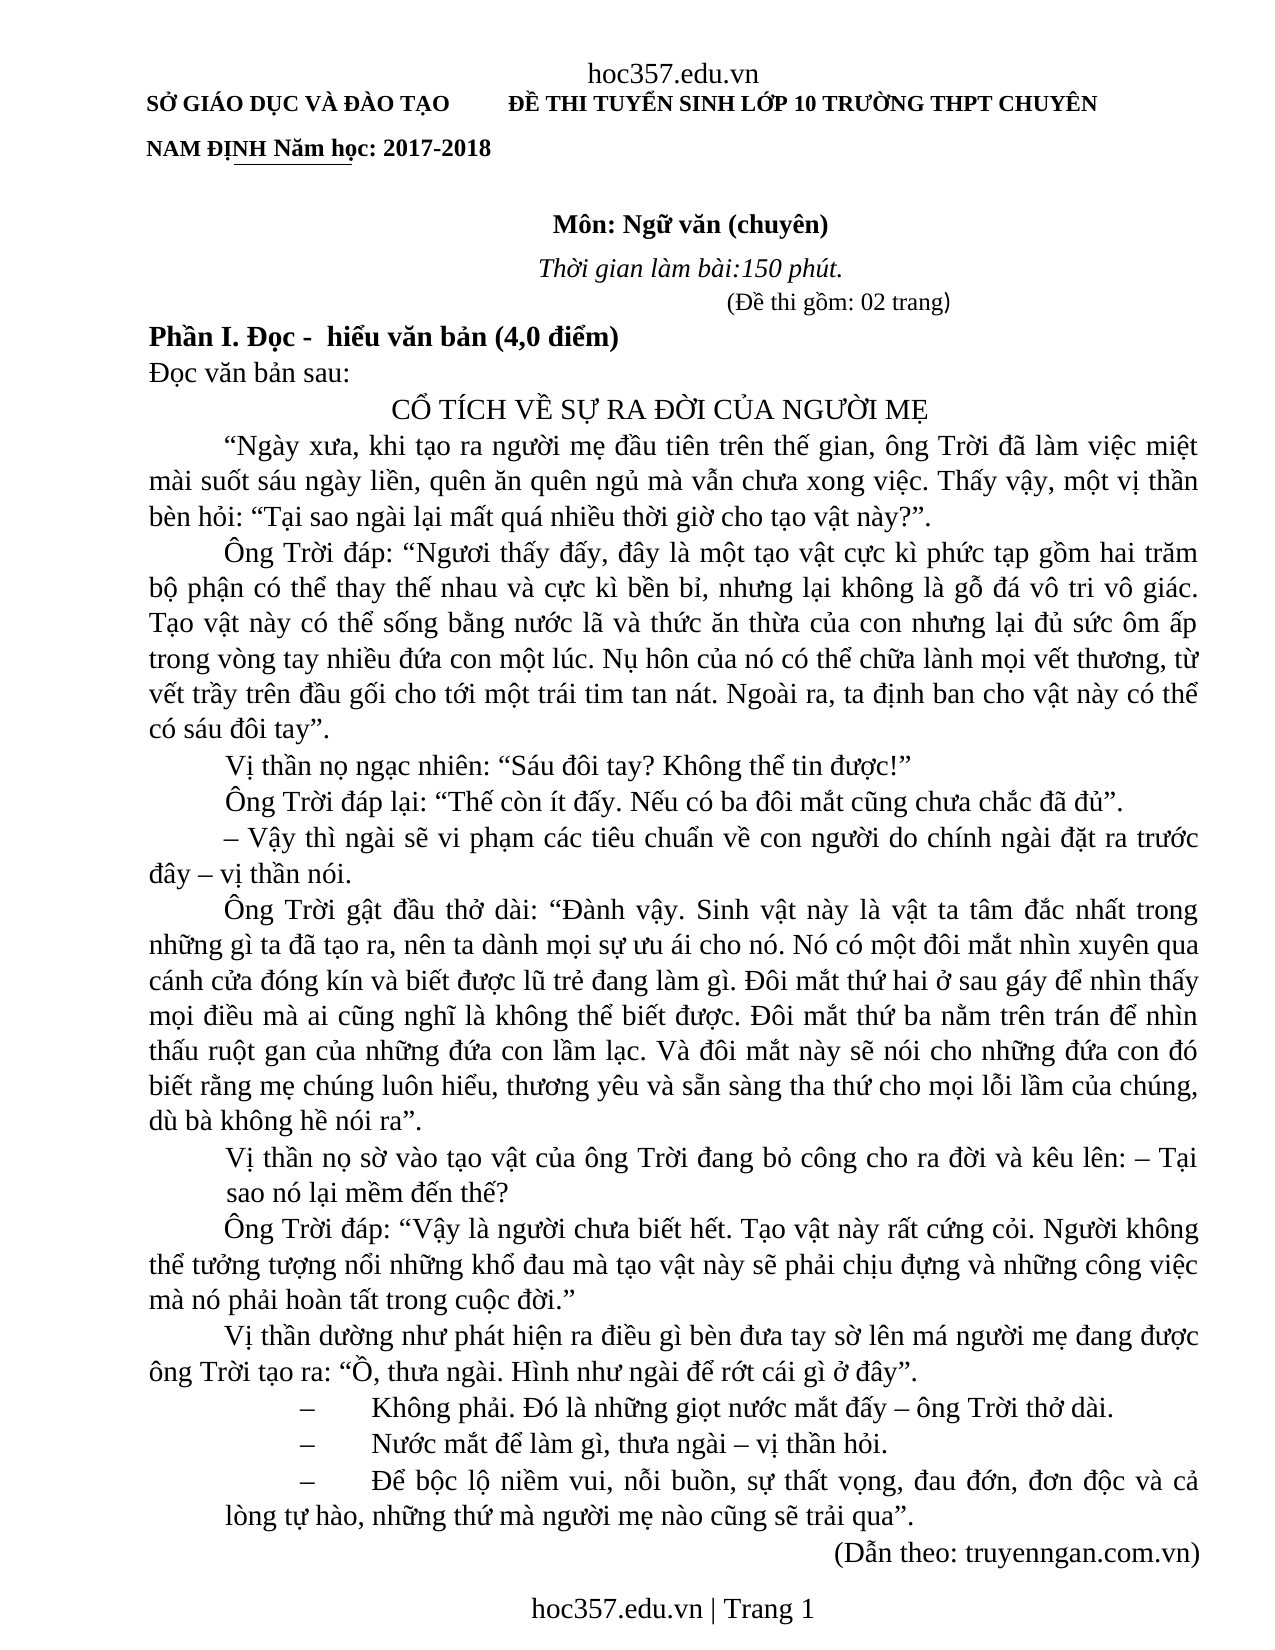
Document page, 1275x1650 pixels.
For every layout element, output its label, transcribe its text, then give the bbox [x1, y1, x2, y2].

text Thời gian làm bài:150 phút. [181, 252, 1200, 283]
text Ông Trời đáp: “Vậy là người chưa biết hết. Tạo vật này rất cứng cỏi. Người không thể tưởng tượng nổi những khổ đau mà tạo vật này sẽ phải chịu đựng và những công việc mà nó phải hoàn tất trong cuộc đời.” [148, 1212, 1200, 1316]
text Ông Trời đáp: “Ngươi thấy đấy, đây là một tạo vật cực kì phức tạp gồm hai trăm bộ phận có thể thay thế nhau và cực kì bền bỉ, nhưng lại không là gỗ đá vô tri vô giác. Tạo vật này có thể sống bằng nước lã và thức ăn thừa của con nhưng lại đủ sức ôm ấp trong vòng tay nhiều đứa con một lúc. Nụ hôn của nó có thể chữa lành mọi vết thương, từ vết trầy trên đầu gối cho tới một trái tim tan nát. Ngoài ra, ta định ban cho vật này có thể có sáu đôi tay”. [148, 535, 1200, 745]
text Ông Trời đáp lại: “Thế còn ít đấy. Nếu có ba đôi mắt cũng chưa chắc đã đủ”. [225, 784, 1200, 818]
text – Nước mắt để làm gì, thưa ngài – vị thần hỏi. [225, 1427, 1200, 1460]
text – Vậy thì ngài sẽ vi phạm các tiêu chuẩn về con người do chính ngài đặt ra trước đây – vị thần nói. [148, 821, 1200, 889]
text CỔ TÍCH VỀ SỰ RA ĐỜI CỦA NGƯỜI MẸ [391, 392, 1200, 425]
text “Ngày xưa, khi tạo ra người mẹ đầu tiên trên thế gian, ông Trời đã làm việc miệt mài suốt sáu ngày liền, quên ăn quên ngủ mà vẫn chưa xong việc. Thấy vậy, một vị thần bèn hỏi: “Tại sao ngài lại mất quá nhiều thời giờ cho tạo vật này?”. [148, 428, 1200, 532]
text Môn: Ngữ văn (chuyên) [181, 208, 1200, 239]
text SỞ GIÁO DỤC VÀ ĐÀO TẠO ĐỀ THI TUYỂN SINH LỚP 10 TRƯỜNG THPT CHUYÊN [146, 90, 1200, 116]
text (Đề thi gồm: 02 trang) [477, 286, 1200, 317]
text Vị thần dường như phát hiện ra điều gì bèn đưa tay sờ lên má người mẹ đang được ông Trời tạo ra: “Ồ, thưa ngài. Hình như ngài để rớt cái gì ở đây”. [148, 1318, 1200, 1387]
text – Để bộc lộ niềm vui, nỗi buồn, sự thất vọng, đau đớn, đơn độc và cả lòng tự hào, những thứ mà người mẹ nào cũng sẽ trải qua”. [225, 1463, 1200, 1532]
text Ông Trời gật đầu thở dài: “Đành vậy. Sinh vật này là vật ta tâm đắc nhất trong những gì ta đã tạo ra, nên ta dành mọi sự ưu ái cho nó. Nó có một đôi mắt nhìn xuyên qua cánh cửa đóng kín và biết được lũ trẻ đang làm gì. Đôi mắt thứ hai ở sau gáy để nhìn thấy mọi điều mà ai cũng nghĩ là không thể biết được. Đôi mắt thứ ba nằm trên trán để nhìn thấu ruột gan của những đứa con lầm lạc. Và đôi mắt này sẽ nói cho những đứa con đó biết rằng mẹ chúng luôn hiểu, thương yêu và sẵn sàng tha thứ cho mọi lỗi lầm của chúng, dù bà không hề nói ra”. [148, 892, 1200, 1137]
text – Không phải. Đó là những giọt nước mắt đấy – ông Trời thở dài. [225, 1390, 1200, 1424]
text (Dẫn theo: truyenngan.com.vn) [223, 1535, 1200, 1568]
text Đọc văn bản sau: [148, 356, 1200, 389]
text Phần I. Đọc - hiểu văn bản (4,0 điểm) [148, 319, 1200, 353]
text Vị thần nọ sờ vào tạo vật của ông Trời đang bỏ công cho ra đời và kêu lên: – Tại sao nó lại mềm đến thế? [225, 1140, 1200, 1209]
subtitle NAM ĐỊNH Năm học: 2017-2018 [145, 133, 1200, 162]
text Vị thần nọ ngạc nhiên: “Sáu đôi tay? Không thể tin được!” [225, 748, 1200, 781]
